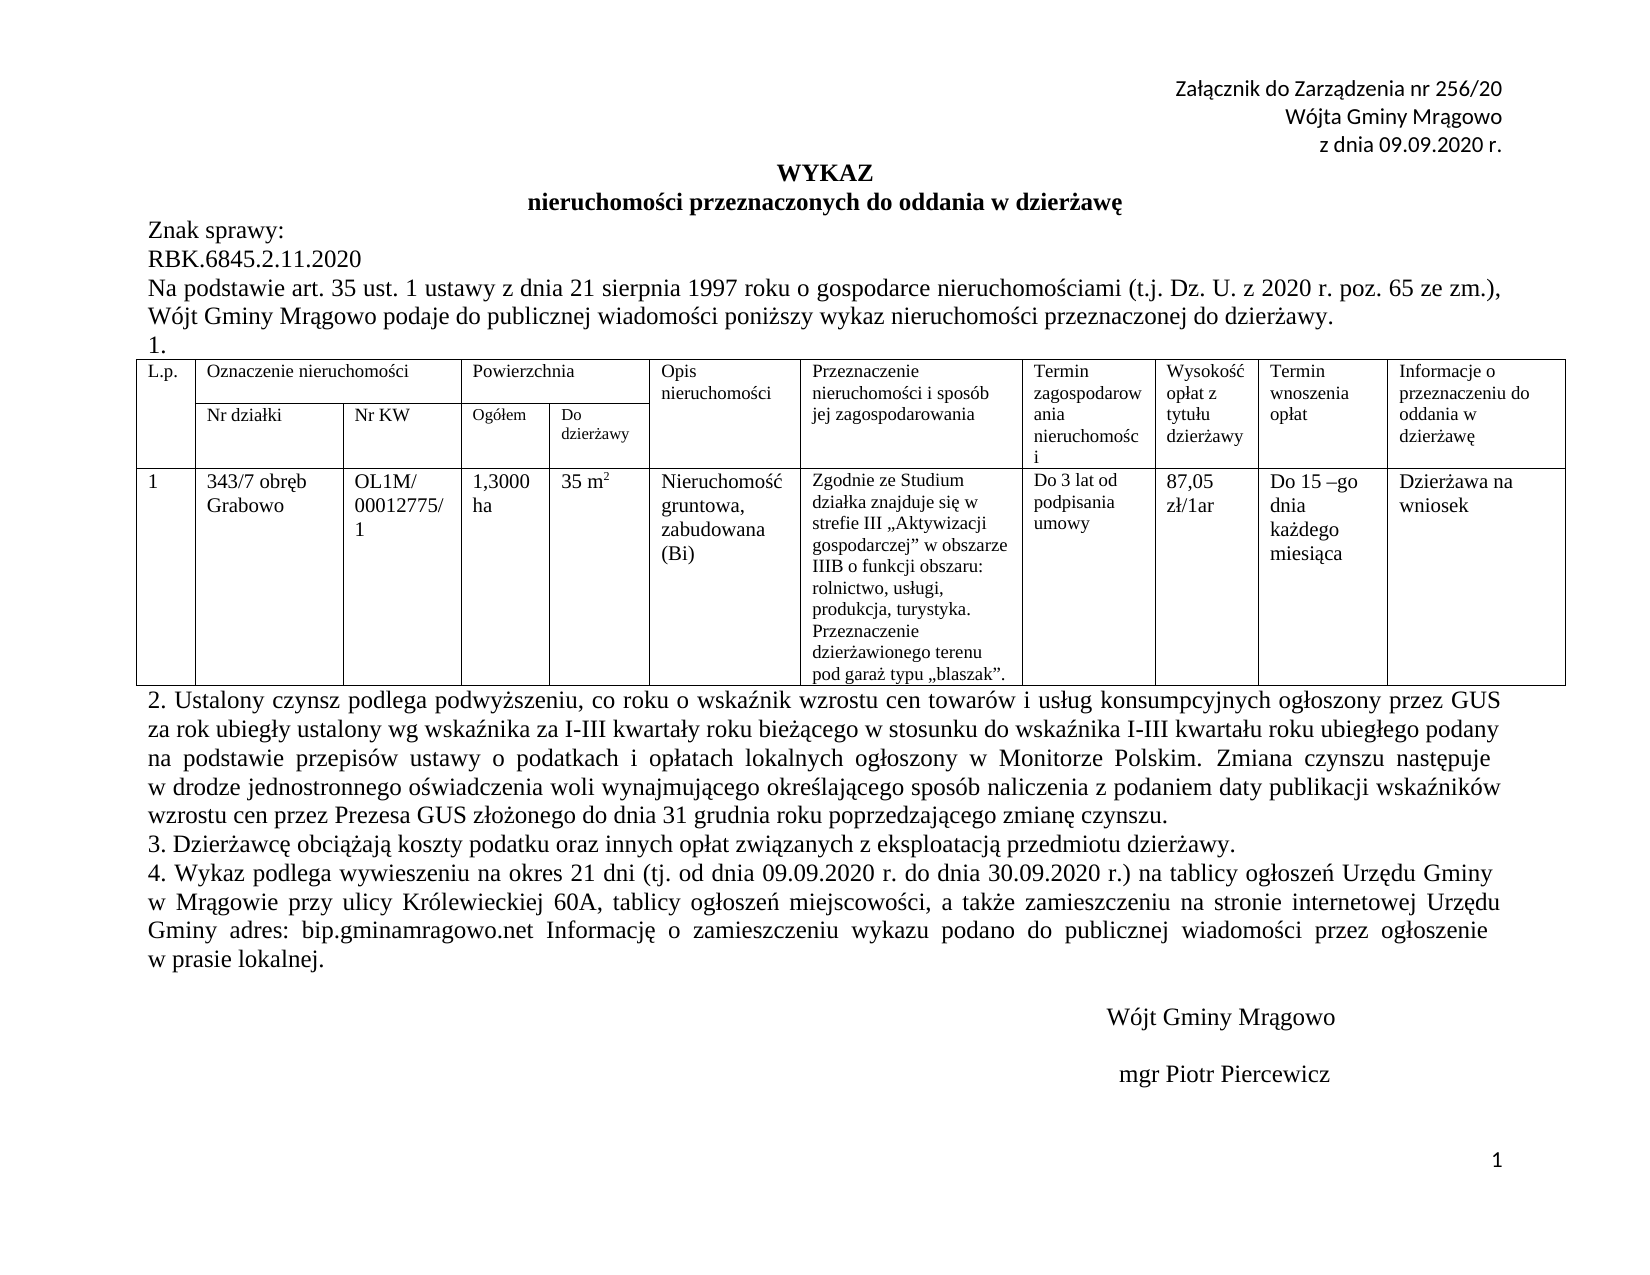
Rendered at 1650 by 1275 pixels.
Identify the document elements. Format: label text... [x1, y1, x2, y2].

text Na podstawie art. 35 ust. 1 ustawy z dnia 21 sierpnia 1997 roku o gospodarce nieruchomościami (t.j. Dz. U. z 2020 r. poz. 65 ze zm.), Wójt Gminy Mrągowo podaje do publicznej wiadomości poniższy wykaz nieruchomości przeznaczonej do dzierżawy. [148, 273, 1502, 330]
table_cell 35 m2 [550, 469, 649, 684]
table_cell Nieruchomość gruntowa, zabudowana (Bi) [650, 469, 800, 684]
table_cell Dzierżawa na wniosek [1388, 469, 1565, 684]
text na podstawie przepisów ustawy o podatkach i opłatach lokalnych ogłoszony w Monitorze Polskim. Zmiana czynszu następuje w drodze jednostronnego oświadczenia woli wynajmującego określającego sposób naliczenia z podaniem daty publikacji wskaźników wzrostu cen przez Prezesa GUS złożonego do dnia 31 grudnia roku poprzedzającego zmianę czynszu. [148, 743, 1502, 829]
text mgr Piotr Piercewicz [148, 1059, 1502, 1088]
text Znak sprawy: [148, 215, 1502, 244]
table_header L.p. [137, 360, 195, 468]
text nieruchomości przeznaczonych do oddania w dzierżawę [148, 187, 1502, 215]
table_header Oznaczenie nieruchomości [196, 360, 461, 403]
table_cell 1 [137, 469, 195, 684]
table_cell Nr KW [344, 404, 461, 468]
table_cell Do 3 lat od podpisania umowy [1023, 469, 1155, 684]
table_header Opis nieruchomości [650, 360, 800, 468]
text 4. Wykaz podlega wywieszeniu na okres 21 dni (tj. od dnia 09.09.2020 r. do dnia 30.09.2020 r.) na tablicy ogłoszeń Urzędu Gminy w Mrągowie przy ulicy Królewieckiej 60A, tablicy ogłoszeń miejscowości, a także zamieszczeniu na stronie internetowej Urzędu Gminy adres: bip.gminamragowo.net Informację o zamieszczeniu wykazu podano do publicznej wiadomości przez ogłoszenie w prasie lokalnej. [148, 858, 1502, 973]
table_header Wysokość opłat z tytułu dzierżawy [1156, 360, 1258, 468]
table_cell Ogółem [462, 404, 549, 468]
text 1. [148, 330, 1502, 359]
table_cell 87,05 zł/1ar [1156, 469, 1258, 684]
table_cell 343/7 obręb Grabowo [196, 469, 343, 684]
text 3. Dzierżawcę obciążają koszty podatku oraz innych opłat związanych z eksploatacją przedmiotu dzierżawy. [148, 829, 1502, 858]
table_cell Zgodnie ze Studium działka znajduje się w strefie III „Aktywizacji gospodarczej” w obszarze IIIB o funkcji obszaru: rolnictwo, usługi, produkcja, turystyka. Przeznaczenie dzierżawionego terenu pod garaż typu „blaszak”. [801, 469, 1022, 684]
table_header Termin zagospodarowania nieruchomości [1023, 360, 1155, 468]
table_header Termin wnoszenia opłat [1259, 360, 1387, 468]
table_cell OL1M/00012775/1 [344, 469, 461, 684]
table_header Informacje o przeznaczeniu do oddania w dzierżawę [1388, 360, 1565, 468]
table_cell 1,3000 ha [462, 469, 549, 684]
table_header Powierzchnia [462, 360, 649, 403]
table_cell Nr działki [196, 404, 343, 468]
text WYKAZ [148, 158, 1502, 187]
text 2. Ustalony czynsz podlega podwyższeniu, co roku o wskaźnik wzrostu cen towarów i usług konsumpcyjnych ogłoszony przez GUS za rok ubiegły ustalony wg wskaźnika za I-III kwartały roku bieżącego w stosunku do wskaźnika I-III kwartału roku ubiegłego podany [148, 686, 1502, 743]
text Wójt Gminy Mrągowo [148, 1002, 1502, 1031]
text RBK.6845.2.11.2020 [148, 244, 1502, 273]
table_cell Do 15 –go dnia każdego miesiąca [1259, 469, 1387, 684]
table_cell Do dzierżawy [550, 404, 649, 468]
table_header Przeznaczenie nieruchomości i sposób jej zagospodarowania [801, 360, 1022, 468]
